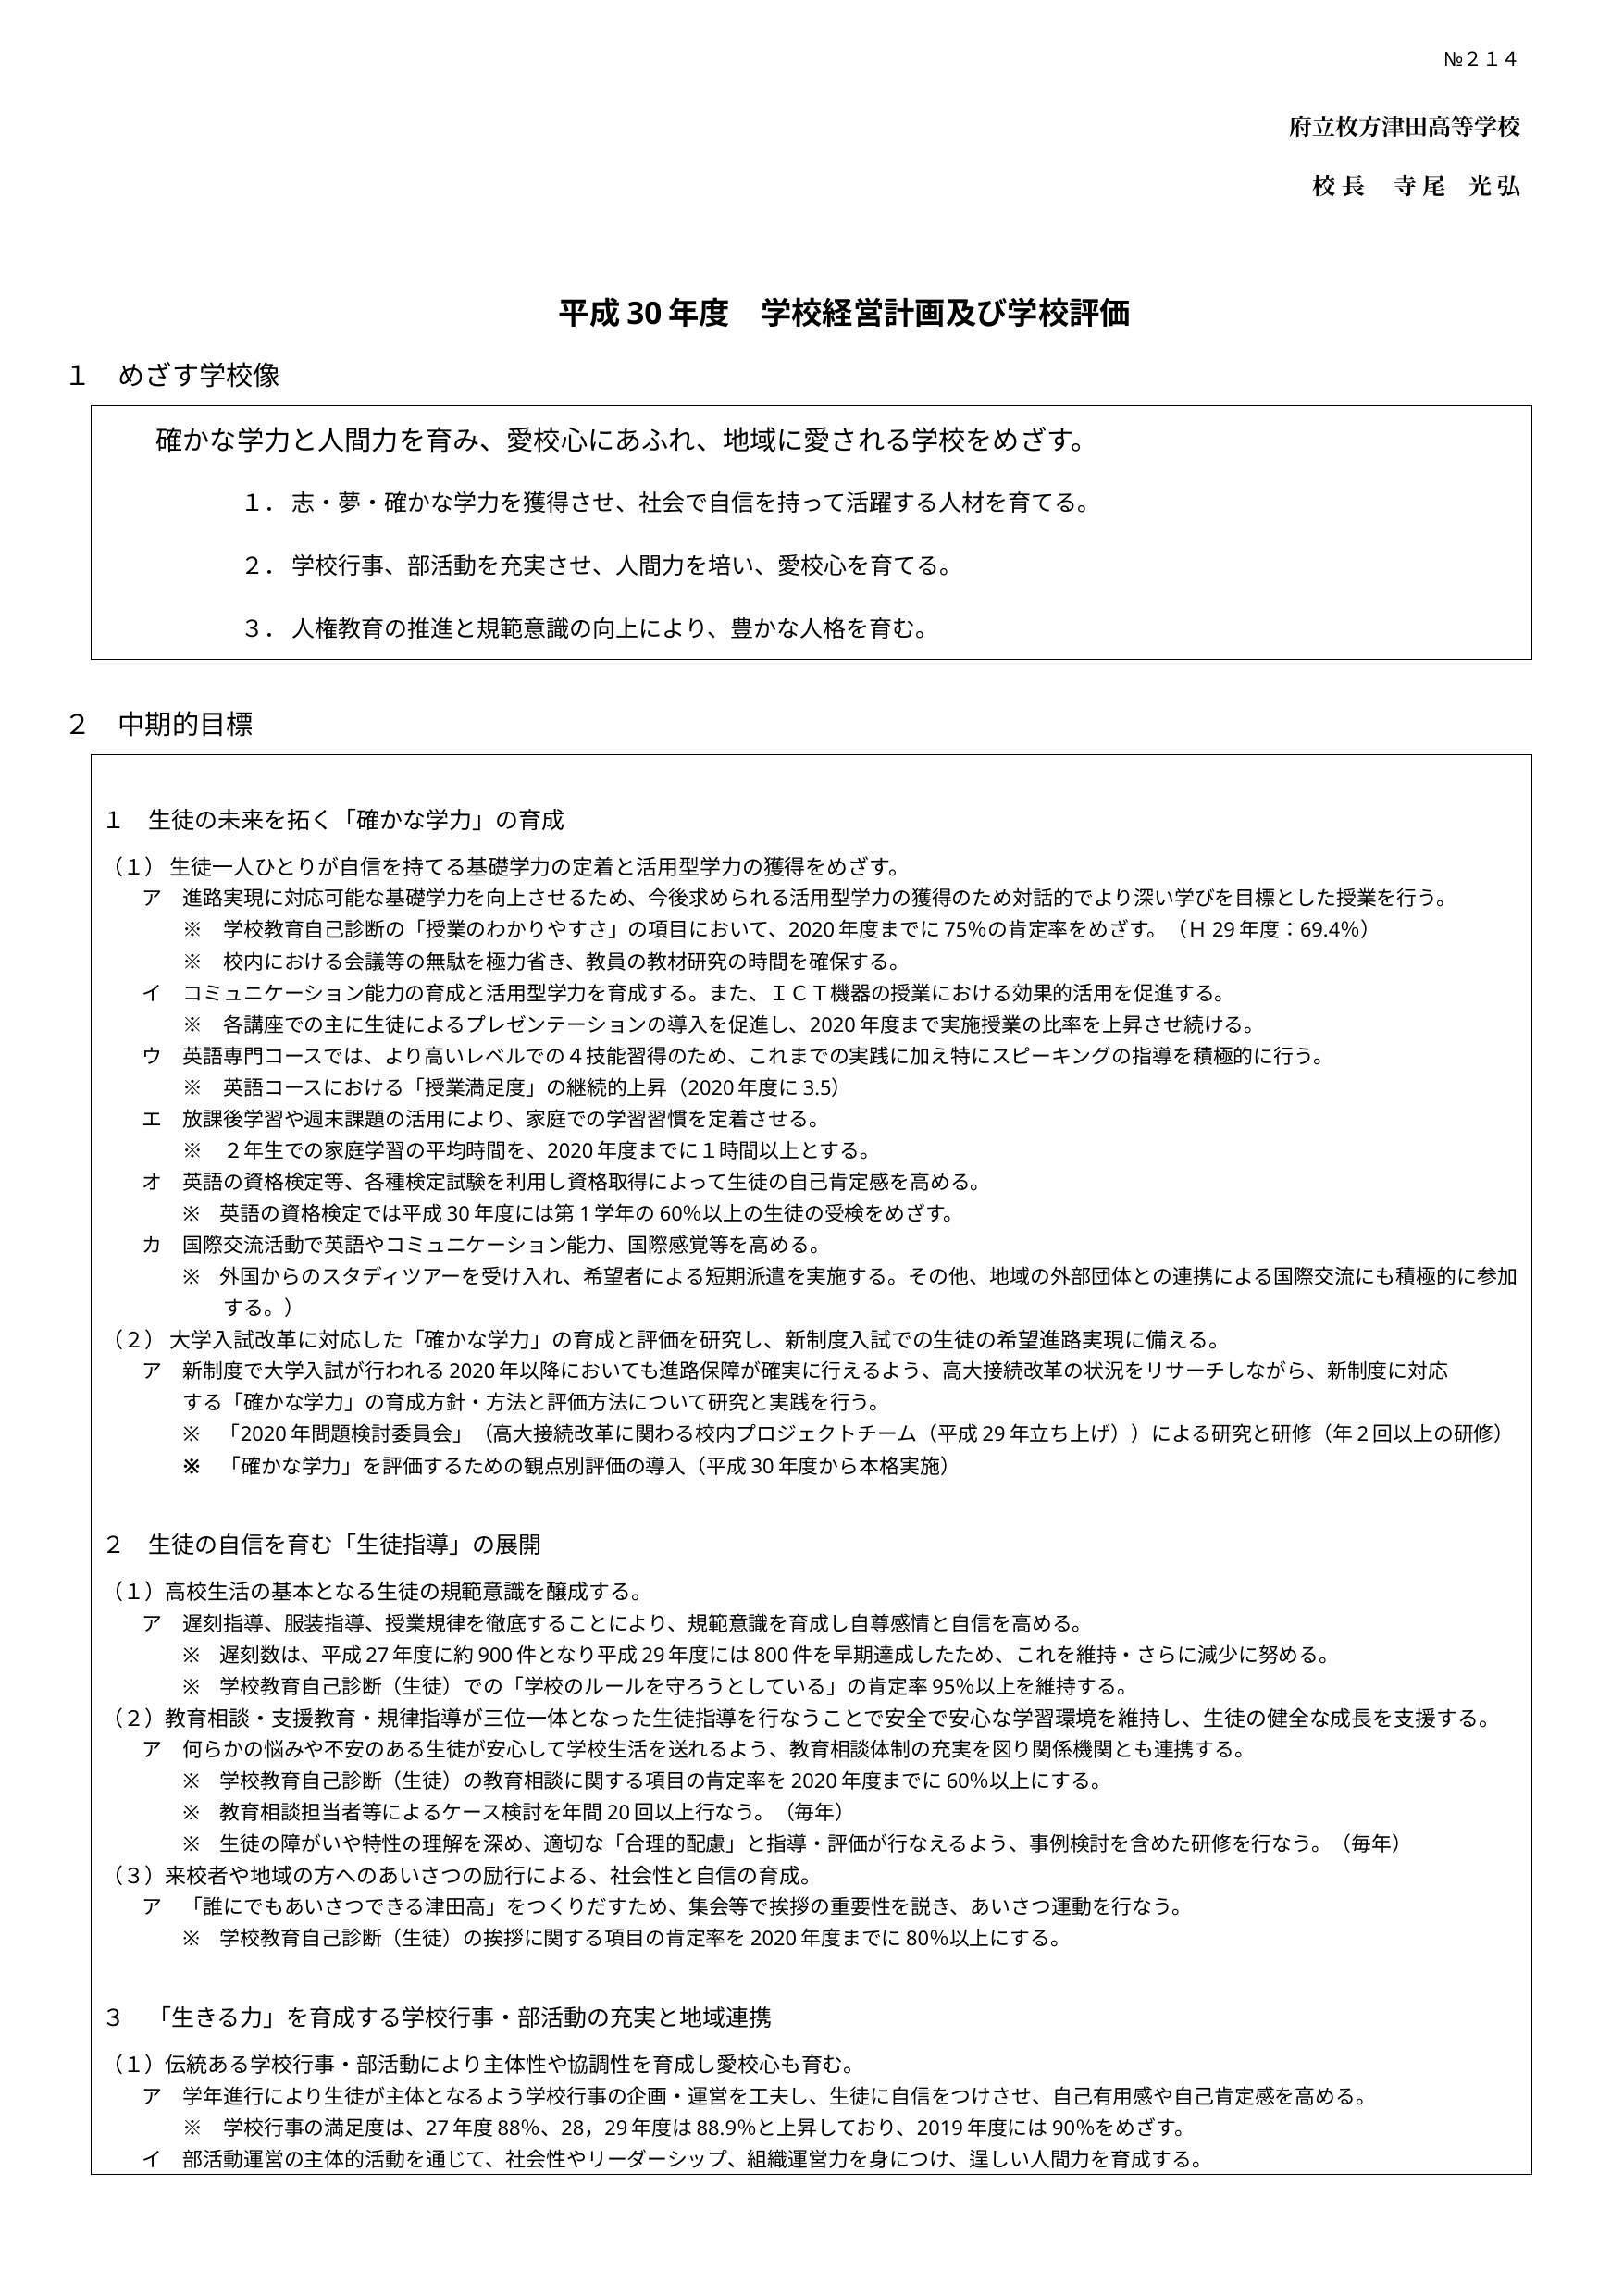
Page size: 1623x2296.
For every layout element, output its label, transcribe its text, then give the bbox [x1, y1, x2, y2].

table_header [92, 755, 1531, 2174]
text 校 長 寺 尾 光 弘 [82, 154, 1520, 217]
text ２ 中期的目標 [64, 691, 1541, 754]
table_header 確かな学力と人間力を育み、愛校心にあふれ、地域に愛される学校をめざす。 １． 志・夢・確かな学力を獲得させ、社会で自信を持って活躍する人材を育てる。 ２． 学校行事、部活動を充実させ、人間力を培い、愛校心を育てる。 ３． 人権教育の推進と規範意識の向上により、豊かな人格を育む。 [92, 406, 1531, 659]
text １ めざす学校像 [64, 342, 1541, 405]
text 平成30年度 学校経営計画及び学校評価 [82, 279, 1607, 342]
